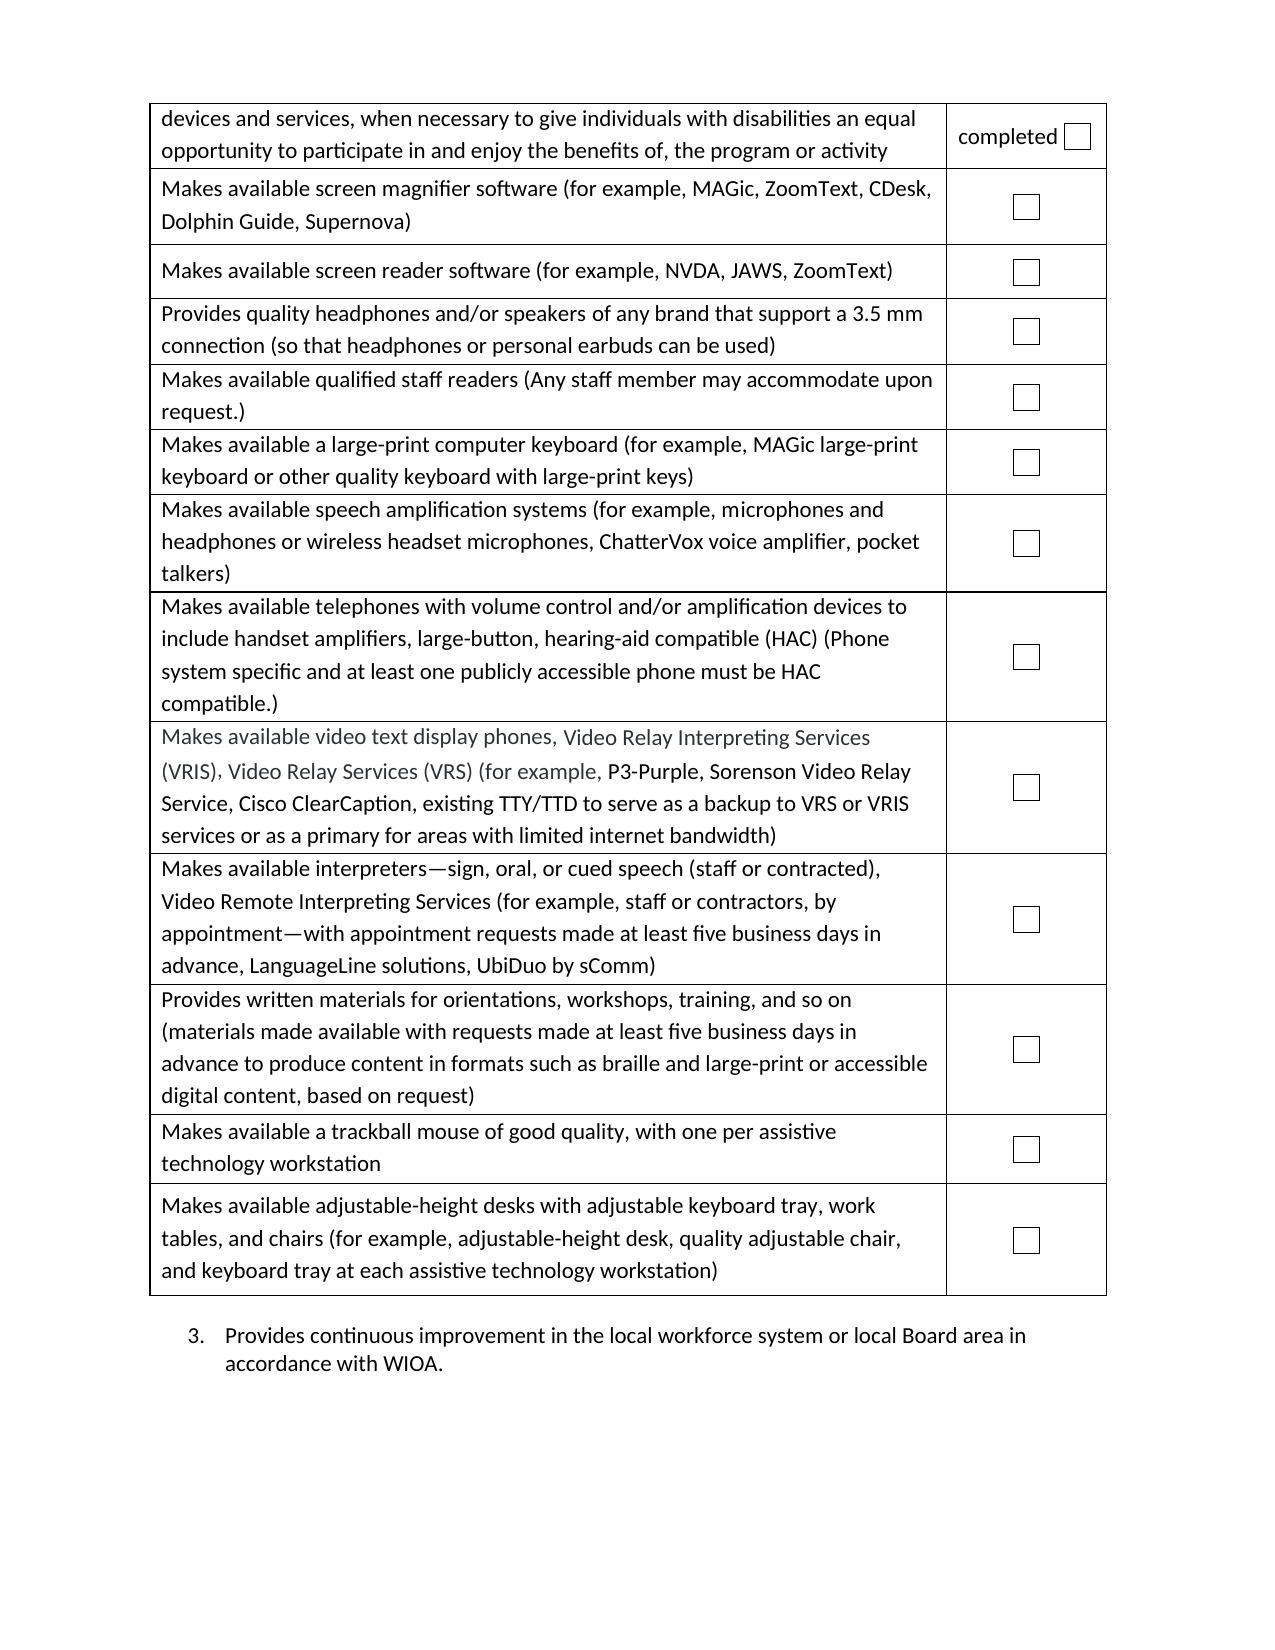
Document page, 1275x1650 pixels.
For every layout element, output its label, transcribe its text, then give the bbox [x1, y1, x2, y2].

table_cell [947, 169, 1106, 244]
table_cell Makes available screen reader software (for example, NVDA, JAWS, ZoomText) [151, 245, 946, 298]
table_cell [947, 854, 1106, 983]
table_cell [947, 299, 1106, 363]
table_cell Makes available a large-print computer keyboard (for example, MAGic large-print keyboard or other quality keyboard with large-print keys) [151, 430, 946, 494]
table_cell Provides quality headphones and/or speakers of any brand that support a 3.5 mm connection (so that headphones or personal earbuds can be used) [151, 299, 946, 363]
table_cell [947, 722, 1106, 853]
table_cell [947, 430, 1106, 494]
table_cell Makes available screen magnifier software (for example, MAGic, ZoomText, CDesk, Dolphin Guide, Supernova) [151, 169, 946, 244]
table_cell Makes available telephones with volume control and/or amplification devices to include handset amplifiers, large-button, hearing-aid compatible (HAC) (Phone system specific and at least one publicly accessible phone must be HAC compatible.) [151, 593, 946, 721]
table_cell Makes available qualified staff readers (Any staff member may accommodate upon request.) [151, 365, 946, 429]
table_cell Provides written materials for orientations, workshops, training, and so on (materials made available with requests made at least five business days in advance to produce content in formats such as braille and large-print or accessible digital content, based on request) [151, 985, 946, 1114]
table_cell [947, 985, 1106, 1114]
table_cell [947, 1184, 1106, 1295]
list Provides continuous improvement in the local workforce system or local Board area in accordance with WIOA. [187, 1321, 1116, 1377]
table_cell Makes available a trackball mouse of good quality, with one per assistive technology workstation [151, 1115, 946, 1183]
table_cell [947, 245, 1106, 298]
table_cell [947, 1115, 1106, 1183]
table_cell [947, 365, 1106, 429]
table_cell Makes available video text display phones, Video Relay Interpreting Services (VRIS), Video Relay Services (VRS) (for example, P3-Purple, Sorenson Video Relay Service, Cisco ClearCaption, existing TTY/TTD to serve as a backup to VRS or VRIS services or as a primary for areas with limited internet bandwidth) [151, 722, 946, 853]
table_cell EO Review completed [947, 104, 1106, 168]
table_cell [947, 495, 1106, 591]
table_cell [947, 593, 1106, 721]
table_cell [151, 104, 946, 168]
table_cell Makes available interpreters—sign, oral, or cued speech (staff or contracted), Video Remote Interpreting Services (for example, staff or contractors, by appointment—with appointment requests made at least five business days in advance, LanguageLine solutions, UbiDuo by sComm) [151, 854, 946, 983]
table_cell Makes available adjustable-height desks with adjustable keyboard tray, work tables, and chairs (for example, adjustable-height desk, quality adjustable chair, and keyboard tray at each assistive technology workstation) [151, 1184, 946, 1295]
table_cell Makes available speech amplification systems (for example, microphones and headphones or wireless headset microphones, ChatterVox voice amplifier, pocket talkers) [151, 495, 946, 591]
